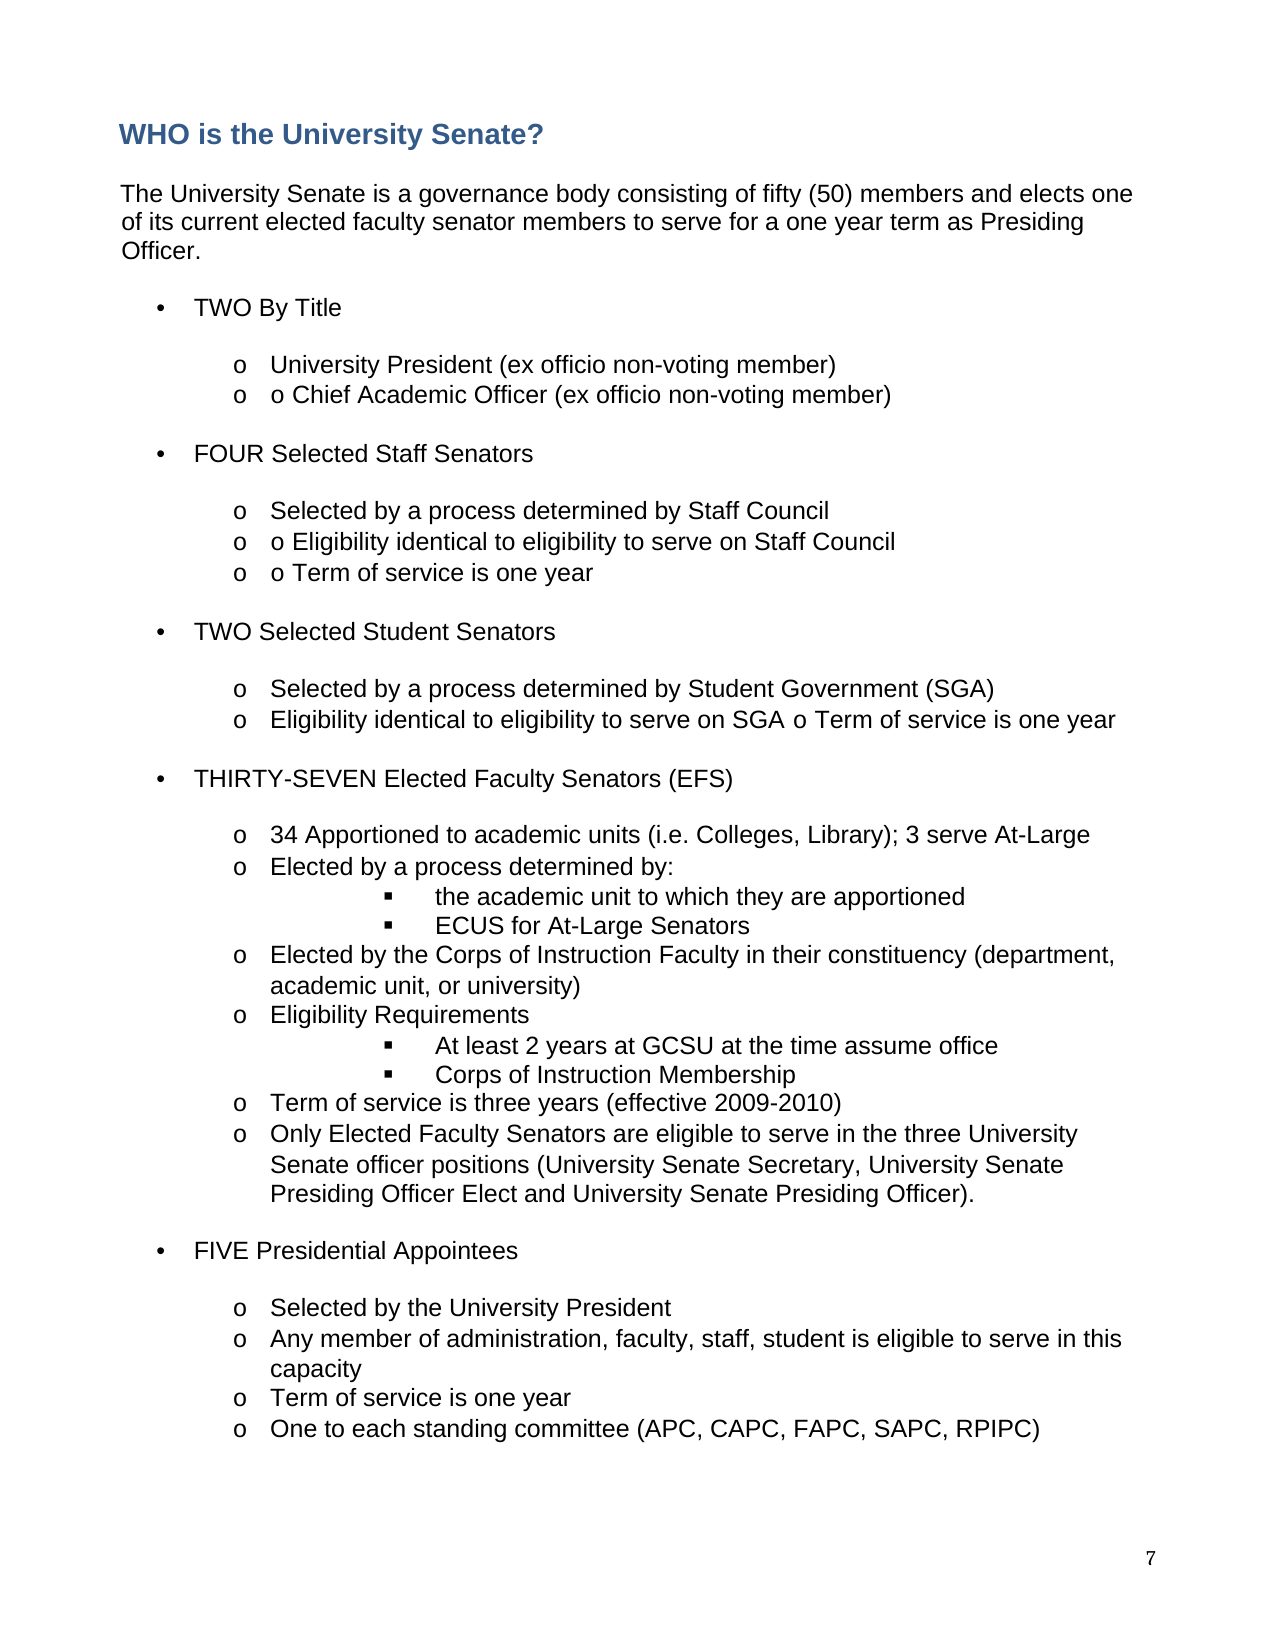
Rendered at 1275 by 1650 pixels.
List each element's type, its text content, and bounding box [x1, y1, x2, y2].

list o Eligibility identical to eligibility to serve on Staff Council [232, 527, 1156, 558]
list o Term of service is one year [232, 558, 1156, 589]
list Elected by the Corps of Instruction Faculty in their constituency (department, academic unit, or university) [232, 940, 1117, 1000]
list Only Elected Faculty Senators are eligible to serve in the three University Senate officer positions (University Senate Secretary, University Senate Presiding Officer Elect and University Senate Presiding Officer). [232, 1119, 1156, 1208]
list FIVE Presidential Appointees [156, 1236, 1156, 1264]
list At least 2 years at GCSU at the time assume office [307, 1031, 1117, 1059]
list Term of service is three years (effective 2009-2010) [232, 1088, 1117, 1119]
list TWO By Title [156, 293, 1156, 322]
list FOUR Selected Staff Senators [156, 439, 1156, 468]
list o Chief Academic Officer (ex officio non-voting member) [232, 381, 1156, 411]
text The University Senate is a governance body consisting of fifty (50) members and elects one of its current elected faculty senator members to serve for a one year term as Presiding Officer. [120, 178, 1156, 265]
list TWO Selected Student Senators [156, 617, 1156, 646]
list 34 Apportioned to academic units (i.e. Colleges, Library); 3 serve At-Large [232, 821, 1156, 851]
list Eligibility Requirements [232, 1000, 1156, 1031]
list Corps of Instruction Membership [307, 1059, 1117, 1088]
list Eligibility identical to eligibility to serve on SGA o Term of service is one year [232, 705, 1156, 736]
list University President (ex officio non-voting member) [232, 349, 1156, 381]
list Term of service is one year [232, 1383, 1156, 1414]
list One to each standing committee (APC, CAPC, FAPC, SAPC, RPIPC) [232, 1414, 1156, 1445]
list the academic unit to which they are apportioned [307, 882, 1117, 911]
list Selected by a process determined by Staff Council [232, 496, 1156, 527]
list Selected by the University President [232, 1293, 1156, 1323]
list ECUS for At-Large Senators [307, 911, 1117, 940]
list THIRTY-SEVEN Elected Faculty Senators (EFS) [156, 764, 1156, 792]
list Elected by a process determined by: [232, 851, 1156, 882]
text WHO is the University Senate? [118, 117, 1195, 151]
list Any member of administration, faculty, staff, student is eligible to serve in this capacity [232, 1323, 1156, 1383]
list Selected by a process determined by Student Government (SGA) [232, 674, 1156, 705]
